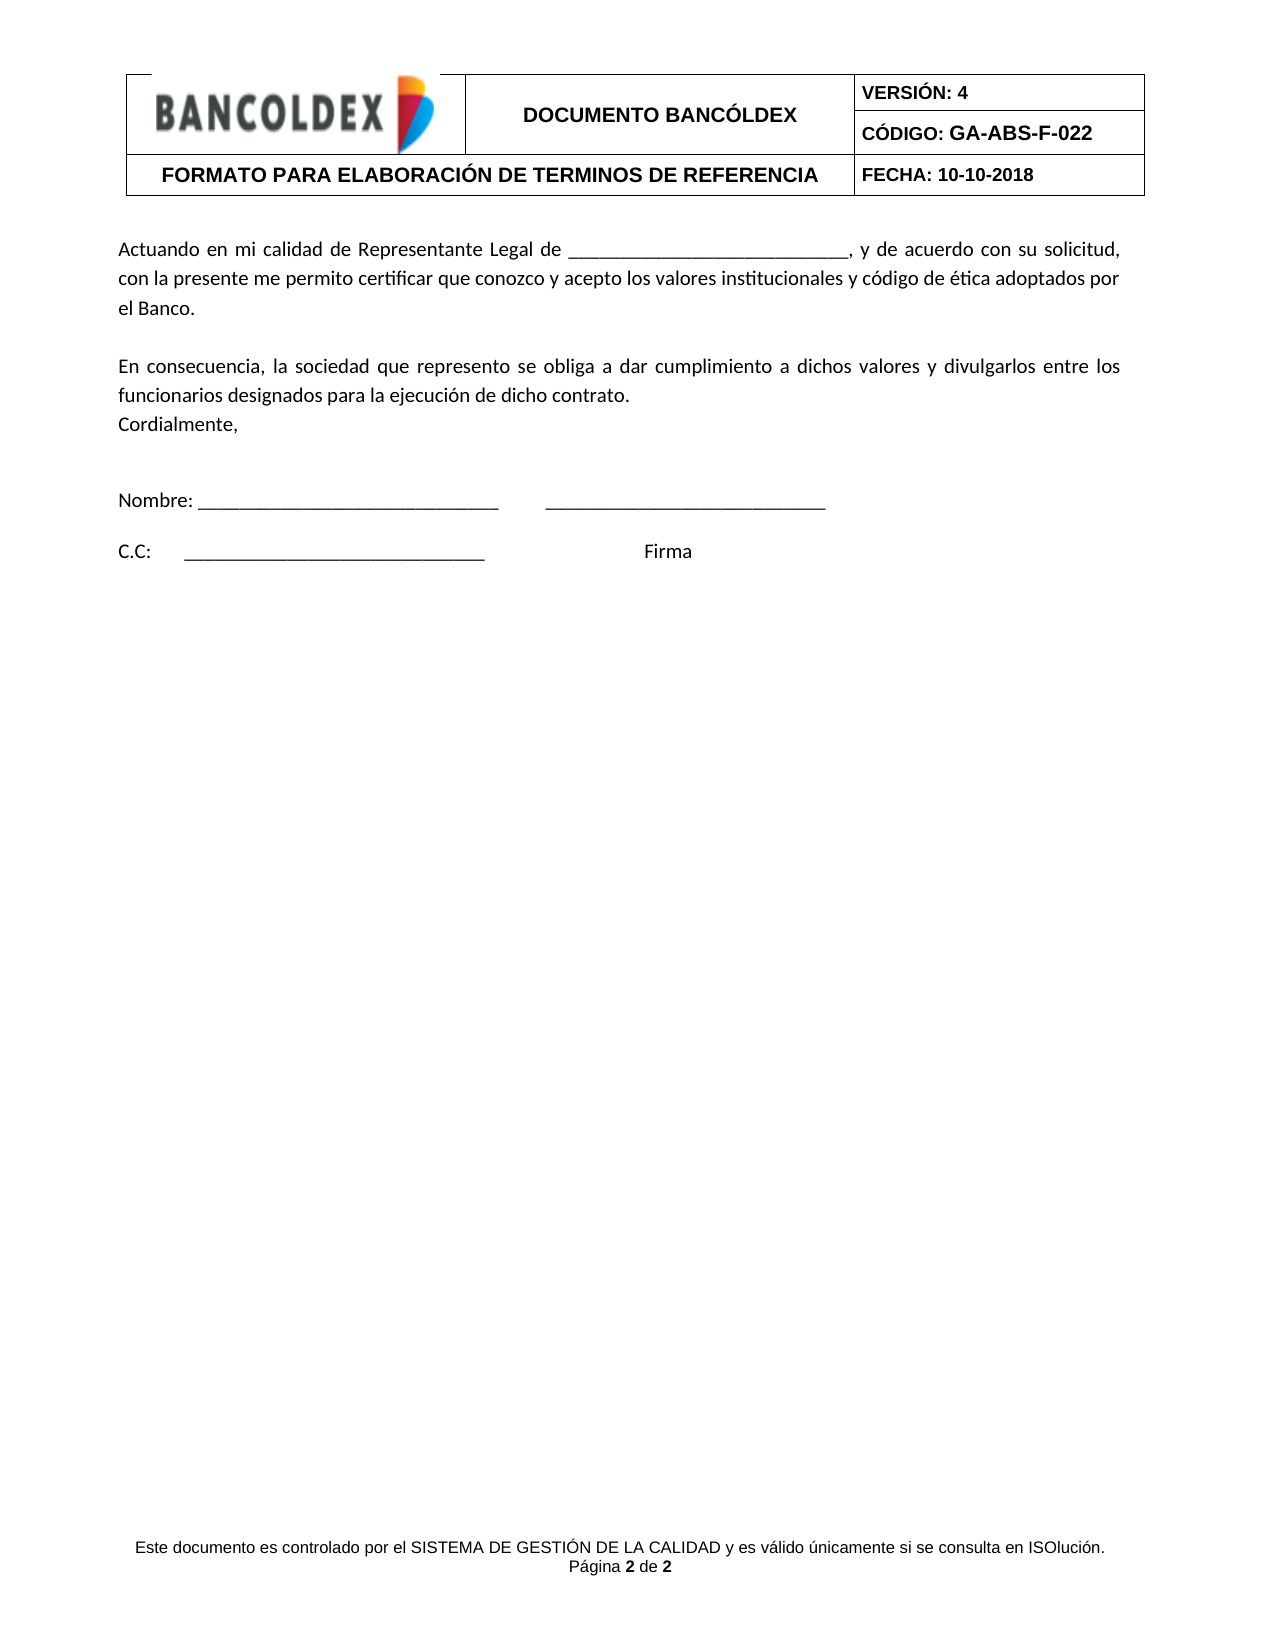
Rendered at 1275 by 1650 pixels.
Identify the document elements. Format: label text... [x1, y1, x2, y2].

text En consecuencia, la sociedad que represento se obliga a dar cumplimiento a dichos valores y divulgarlos entre los funcionarios designados para la ejecución de dicho contrato. [118, 353, 1122, 408]
text C.C: _____________________________ Firma [118, 538, 1122, 564]
text Actuando en mi calidad de Representante Legal de ___________________________, y de acuerdo con su solicitud, con la presente me permito certificar que conozco y acepto los valores institucionales y código de ética adoptados por el Banco. [118, 236, 1122, 320]
text Cordialmente, [118, 411, 1122, 437]
picture [151, 74, 441, 154]
text Nombre: _____________________________ ___________________________ [118, 488, 1122, 513]
